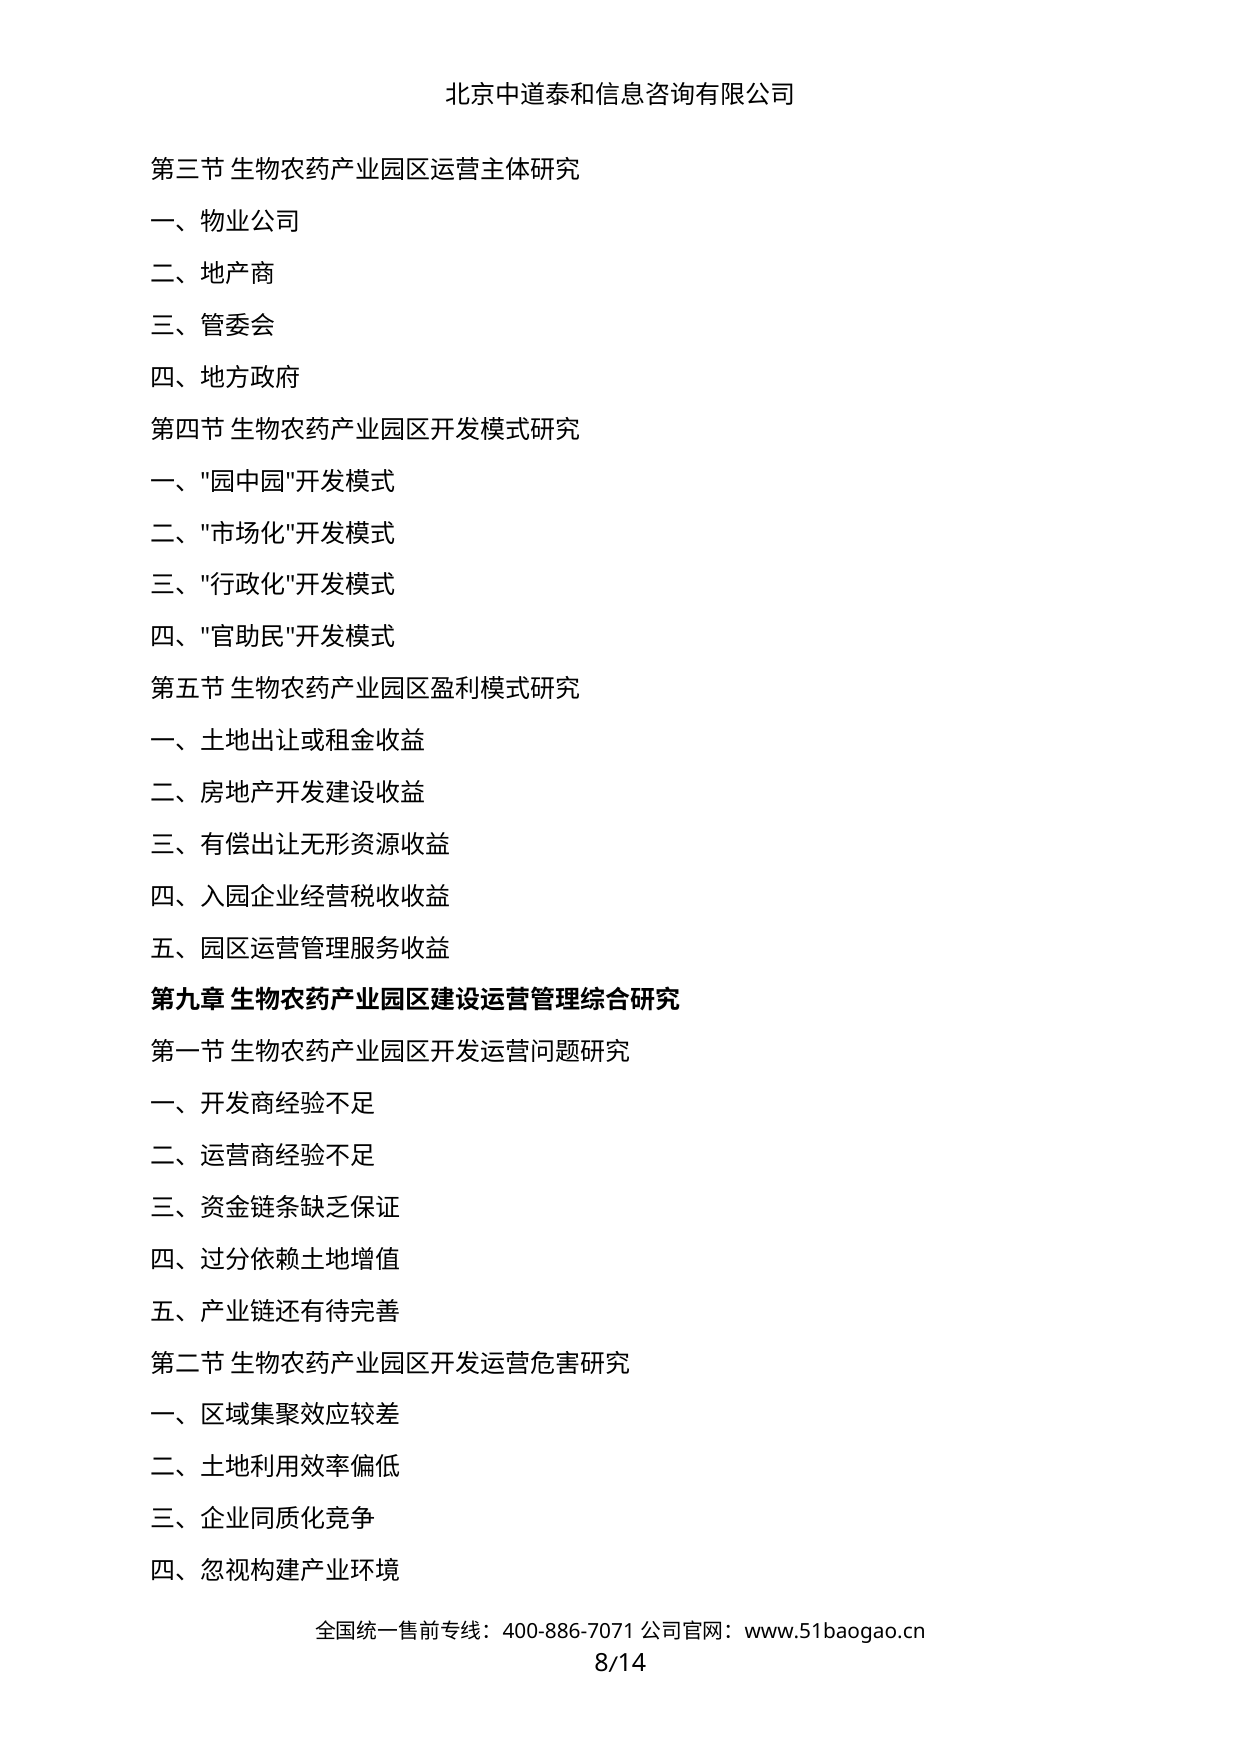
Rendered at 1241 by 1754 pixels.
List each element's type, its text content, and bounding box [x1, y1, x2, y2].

text 三、"行政化"开发模式 [150, 565, 1090, 601]
text 一、开发商经验不足 [150, 1084, 1090, 1120]
text 四、地方政府 [150, 357, 1090, 394]
text 四、过分依赖土地增值 [150, 1239, 1090, 1276]
text 二、地产商 [150, 254, 1090, 290]
text 三、资金链条缺乏保证 [150, 1187, 1090, 1224]
text 一、"园中园"开发模式 [150, 461, 1090, 497]
text 第一节 生物农药产业园区开发运营问题研究 [150, 1032, 1090, 1068]
text 第四节 生物农药产业园区开发模式研究 [150, 409, 1090, 446]
text 第三节 生物农药产业园区运营主体研究 [150, 150, 1090, 186]
text 一、土地出让或租金收益 [150, 721, 1090, 757]
text 三、企业同质化竞争 [150, 1499, 1090, 1535]
text 三、有偿出让无形资源收益 [150, 824, 1090, 861]
text 四、入园企业经营税收收益 [150, 876, 1090, 912]
text 三、管委会 [150, 306, 1090, 342]
text 二、"市场化"开发模式 [150, 513, 1090, 549]
text 二、运营商经验不足 [150, 1136, 1090, 1172]
text 第九章 生物农药产业园区建设运营管理综合研究 [150, 980, 1090, 1016]
text 五、产业链还有待完善 [150, 1291, 1090, 1327]
text 一、区域集聚效应较差 [150, 1395, 1090, 1431]
text 四、"官助民"开发模式 [150, 617, 1090, 653]
text 二、房地产开发建设收益 [150, 772, 1090, 809]
text 一、物业公司 [150, 202, 1090, 238]
text 二、土地利用效率偏低 [150, 1447, 1090, 1483]
text 第五节 生物农药产业园区盈利模式研究 [150, 669, 1090, 705]
text 四、忽视构建产业环境 [150, 1551, 1090, 1587]
text 第二节 生物农药产业园区开发运营危害研究 [150, 1343, 1090, 1379]
text 五、园区运营管理服务收益 [150, 928, 1090, 964]
